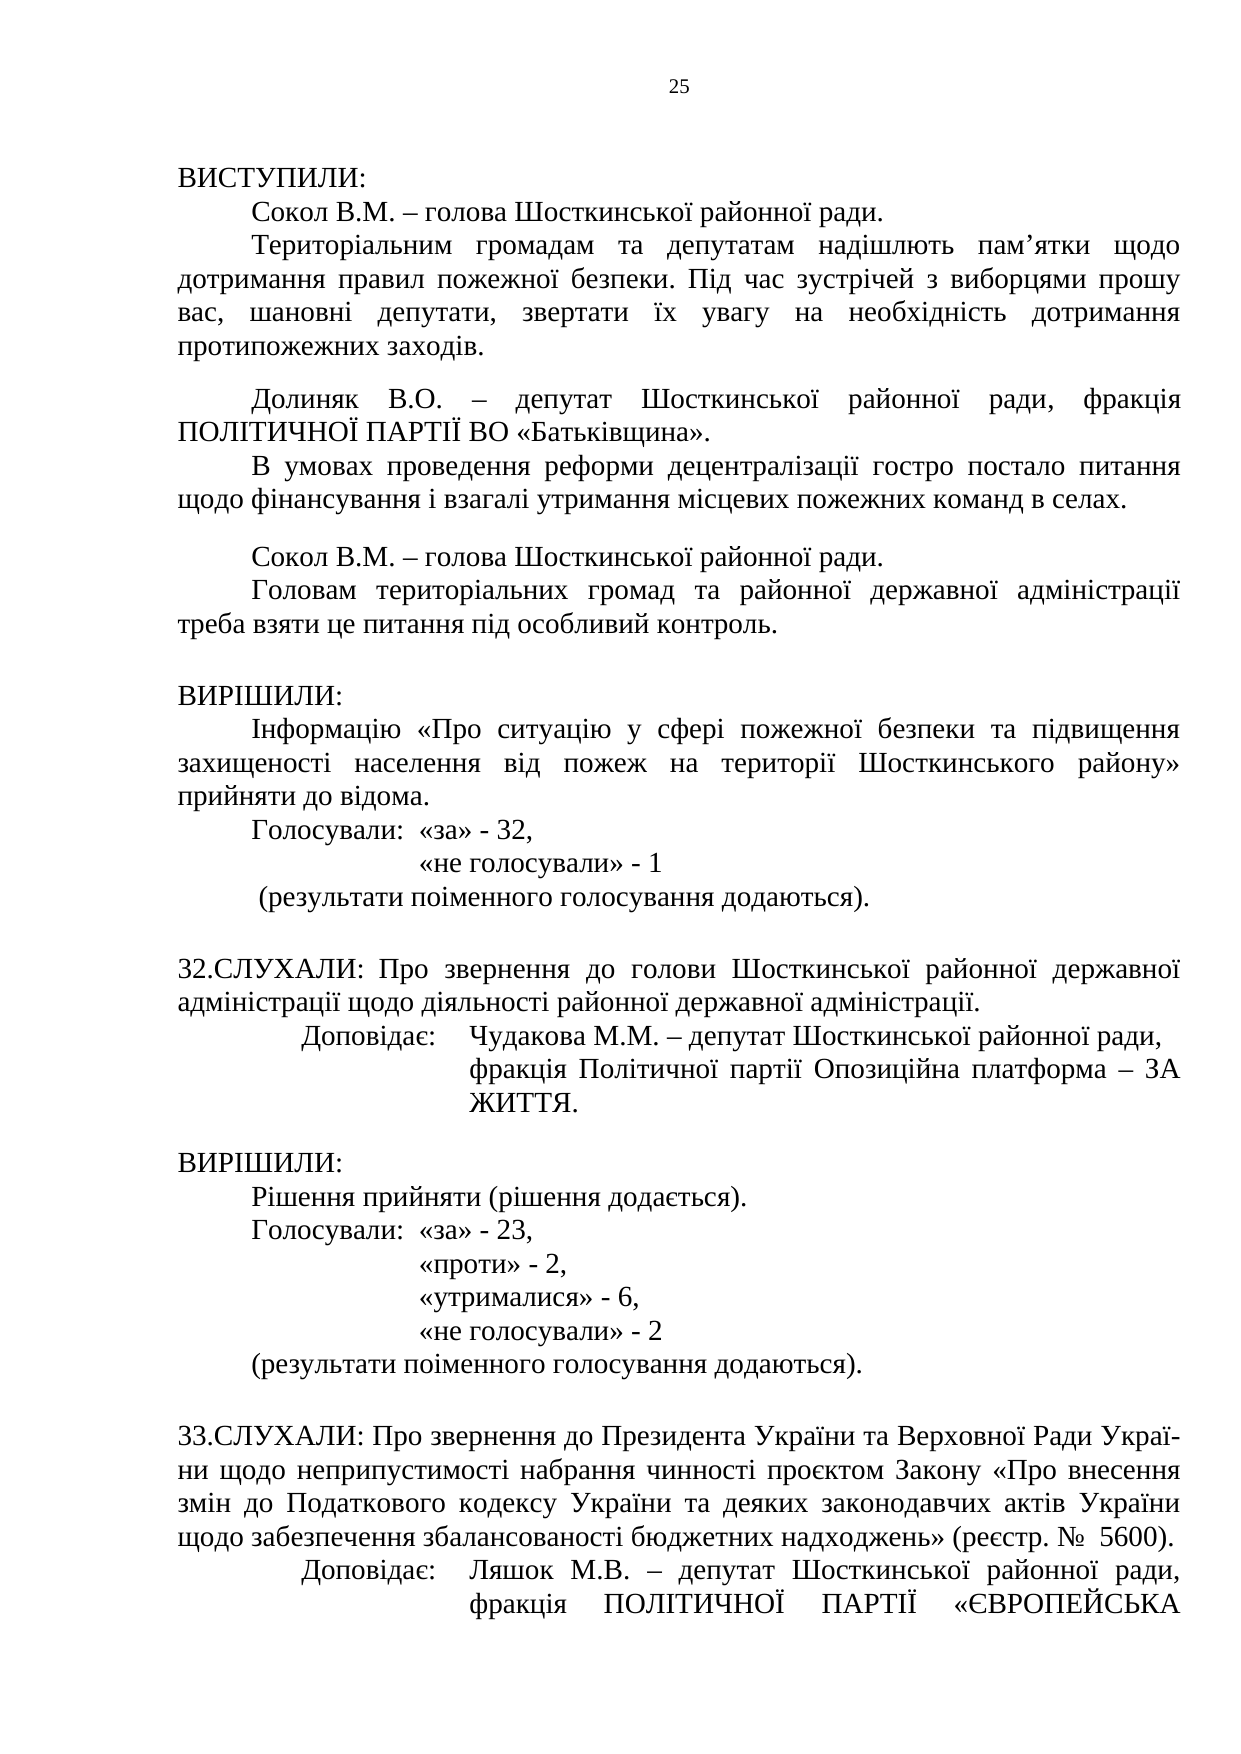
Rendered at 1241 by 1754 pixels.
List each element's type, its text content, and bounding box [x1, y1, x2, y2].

text 33.СЛУХАЛИ: Про звернення до Президента України та Верховної Ради Украї-ни щодо неприпустимості набрання чинності проєктом Закону «Про внесення змін до Податкового кодексу України та деяких законодавчих актів України щодо забезпечення збалансованості бюджетних надходжень» (реєстр. № 5600). [177, 1418, 1181, 1552]
text «не голосували» - 1 [177, 846, 1181, 879]
table_header Чудакова М.М. – депутат Шосткинської районної ради, фракція Політичної партії Опозиційна платформа – ЗА ЖИТТЯ. [458, 1018, 1192, 1119]
text Сокол В.М. – голова Шосткинської районної ради. [177, 539, 1181, 572]
text 32.СЛУХАЛИ: Про звернення до голови Шосткинської районної державної адміністрації щодо діяльності районної державної адміністрації. [177, 951, 1181, 1018]
text Територіальним громадам та депутатам надішлють пам’ятки щодо дотримання правил пожежної безпеки. Під час зустрічей з виборцями прошу вас, шановні депутати, звертати їх увагу на необхідність дотримання протипожежних заходів. [177, 227, 1181, 362]
text ВИСТУПИЛИ: [177, 160, 1181, 194]
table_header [458, 1553, 1192, 1619]
text Головам територіальних громад та районної державної адміністрації треба взяти це питання під особливий контроль. [177, 572, 1181, 639]
text В умовах проведення реформи децентралізації гостро постало питання щодо фінансування і взагалі утримання місцевих пожежних команд в селах. [177, 448, 1181, 515]
text Голосували: «за» - 23, [177, 1212, 1181, 1246]
text «утрималися» - 6, [177, 1279, 1181, 1313]
text Сокол В.М. – голова Шосткинської районної ради. [177, 194, 1181, 227]
text ВИРІШИЛИ: [177, 678, 1181, 711]
text Долиняк В.О. – депутат Шосткинської районної ради, фракція ПОЛІТИЧНОЇ ПАРТІЇ ВО «Батьківщина». [177, 381, 1181, 448]
table_header Доповідає: [166, 1018, 458, 1119]
text Голосували: «за» - 32, [177, 812, 1181, 846]
text (результати поіменного голосування додаються). [177, 879, 1181, 913]
text «не голосували» - 2 [177, 1313, 1181, 1346]
text (результати поіменного голосування додаються). [177, 1346, 1181, 1380]
table_header Доповідає: [166, 1553, 458, 1619]
text «проти» - 2, [177, 1246, 1181, 1279]
text ВИРІШИЛИ: [177, 1145, 1181, 1179]
text Рішення прийняти (рішення додається). [177, 1179, 1181, 1212]
text Інформацію «Про ситуацію у сфері пожежної безпеки та підвищення захищеності населення від пожеж на території Шосткинського району» прийняти до відома. [177, 711, 1181, 812]
